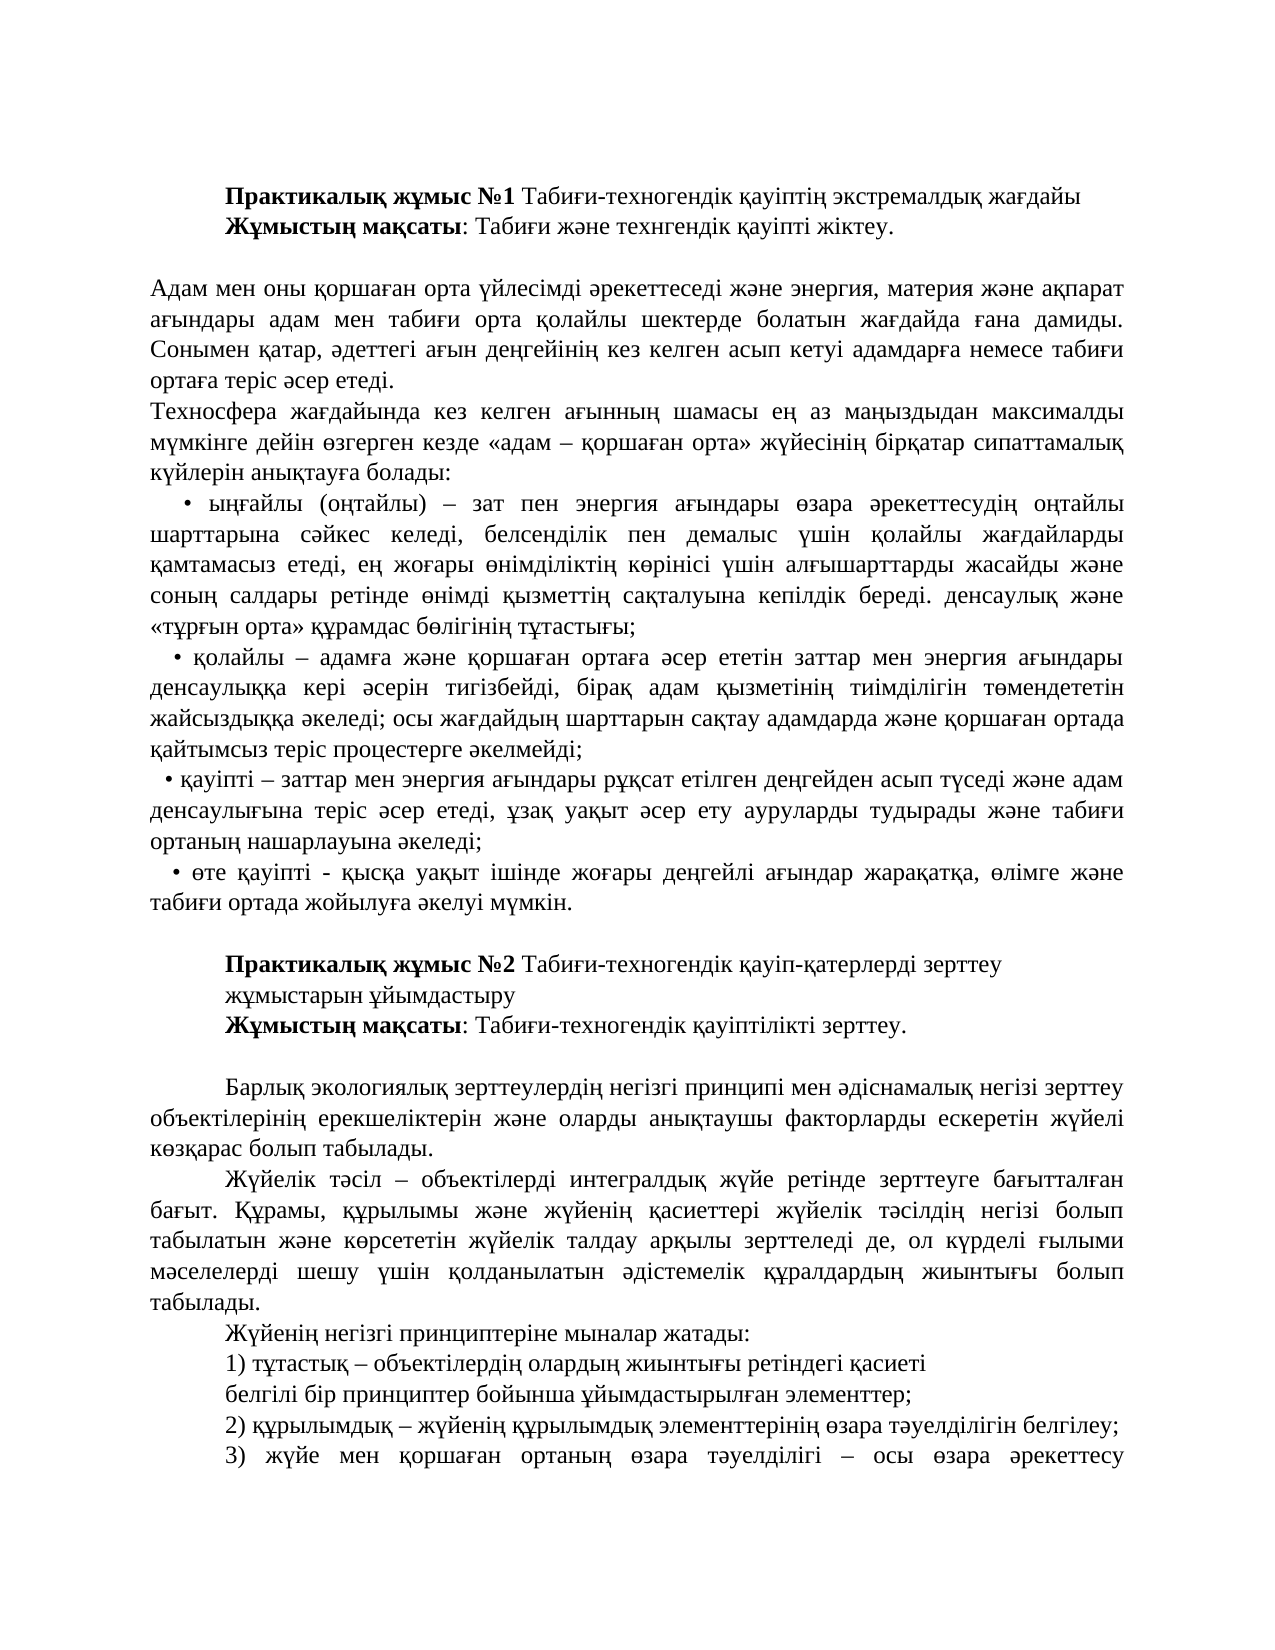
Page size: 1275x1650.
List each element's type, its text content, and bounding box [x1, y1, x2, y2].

text белгілі бір принциптер бойынша ұйымдастырылған элементтер; [150, 1379, 1125, 1408]
text Практикалық жұмыс №2 Табиғи-техногендік қауіп-қатерлерді зерттеу [150, 949, 1125, 978]
text 2) құрылымдық – жүйенің құрылымдық элементтерінің өзара тәуелділігін белгілеу; [150, 1410, 1125, 1439]
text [150, 1441, 1125, 1469]
text Практикалық жұмыс №1 Табиғи-техногендік қауіптің экстремалдық жағдайы [150, 181, 1125, 209]
text Жұмыстың мақсаты: Табиғи және технгендік қауіпті жіктеу. [150, 211, 1125, 240]
text Жұмыстың мақсаты: Табиғи-техногендік қауіптілікті зерттеу. [150, 1010, 1125, 1039]
text • қауіпті – заттар мен энергия ағындары рұқсат етілген деңгейден асып түседі және адам денсаулығына теріс әсер етеді, ұзақ уақыт әсер ету ауруларды тудырады және табиғи ортаның нашарлауына әкеледі; [150, 764, 1125, 855]
text Адам мен оны қоршаған орта үйлесімді әрекеттеседі және энергия, материя және ақпарат ағындары адам мен табиғи орта қолайлы шектерде болатын жағдайда ғана дамиды. Сонымен қатар, әдеттегі ағын деңгейінің кез келген асып кетуі адамдарға немесе табиғи ортаға теріс әсер етеді. [150, 273, 1125, 394]
text • ыңғайлы (оңтайлы) – зат пен энергия ағындары өзара әрекеттесудің оңтайлы шарттарына сәйкес келеді, белсенділік пен демалыс үшін қолайлы жағдайларды қамтамасыз етеді, ең жоғары өнімділіктің көрінісі үшін алғышарттарды жасайды және соның салдары ретінде өнімді қызметтің сақталуына кепілдік береді. денсаулық және «тұрғын орта» құрамдас бөлігінің тұтастығы; [150, 488, 1125, 640]
text • өте қауіпті - қысқа уақыт ішінде жоғары деңгейлі ағындар жарақатқа, өлімге және табиғи ортада жойылуға әкелуі мүмкін. [150, 857, 1125, 916]
text Техносфера жағдайында кез келген ағынның шамасы ең аз маңыздыдан максималды мүмкінге дейін өзгерген кезде «адам – қоршаған орта» жүйесінің бірқатар сипаттамалық күйлерін анықтауға болады: [150, 396, 1125, 486]
text • қолайлы – адамға және қоршаған ортаға әсер ететін заттар мен энергия ағындары денсаулыққа кері әсерін тигізбейді, бірақ адам қызметінің тиімділігін төмендететін жайсыздыққа әкеледі; осы жағдайдың шарттарын сақтау адамдарда және қоршаған ортада қайтымсыз теріс процестерге әкелмейді; [150, 642, 1125, 763]
text Жүйелік тәсіл – объектілерді интегралдық жүйе ретінде зерттеуге бағытталған бағыт. Құрамы, құрылымы және жүйенің қасиеттері жүйелік тәсілдің негізі болып табылатын және көрсететін жүйелік талдау арқылы зерттеледі де, ол күрделі ғылыми мәселелерді шешу үшін қолданылатын әдістемелік құралдардың жиынтығы болып табылады. [150, 1164, 1125, 1316]
text Барлық экологиялық зерттеулердің негізгі принципі мен әдіснамалық негізі зерттеу объектілерінің ерекшеліктерін және оларды анықтаушы факторларды ескеретін жүйелі көзқарас болып табылады. [150, 1072, 1125, 1162]
text жұмыстарын ұйымдастыру [150, 980, 1125, 1008]
text 1) тұтастық – объектілердің олардың жиынтығы ретіндегі қасиеті [150, 1348, 1125, 1377]
text Жүйенің негізгі принциптеріне мыналар жатады: [150, 1318, 1125, 1346]
